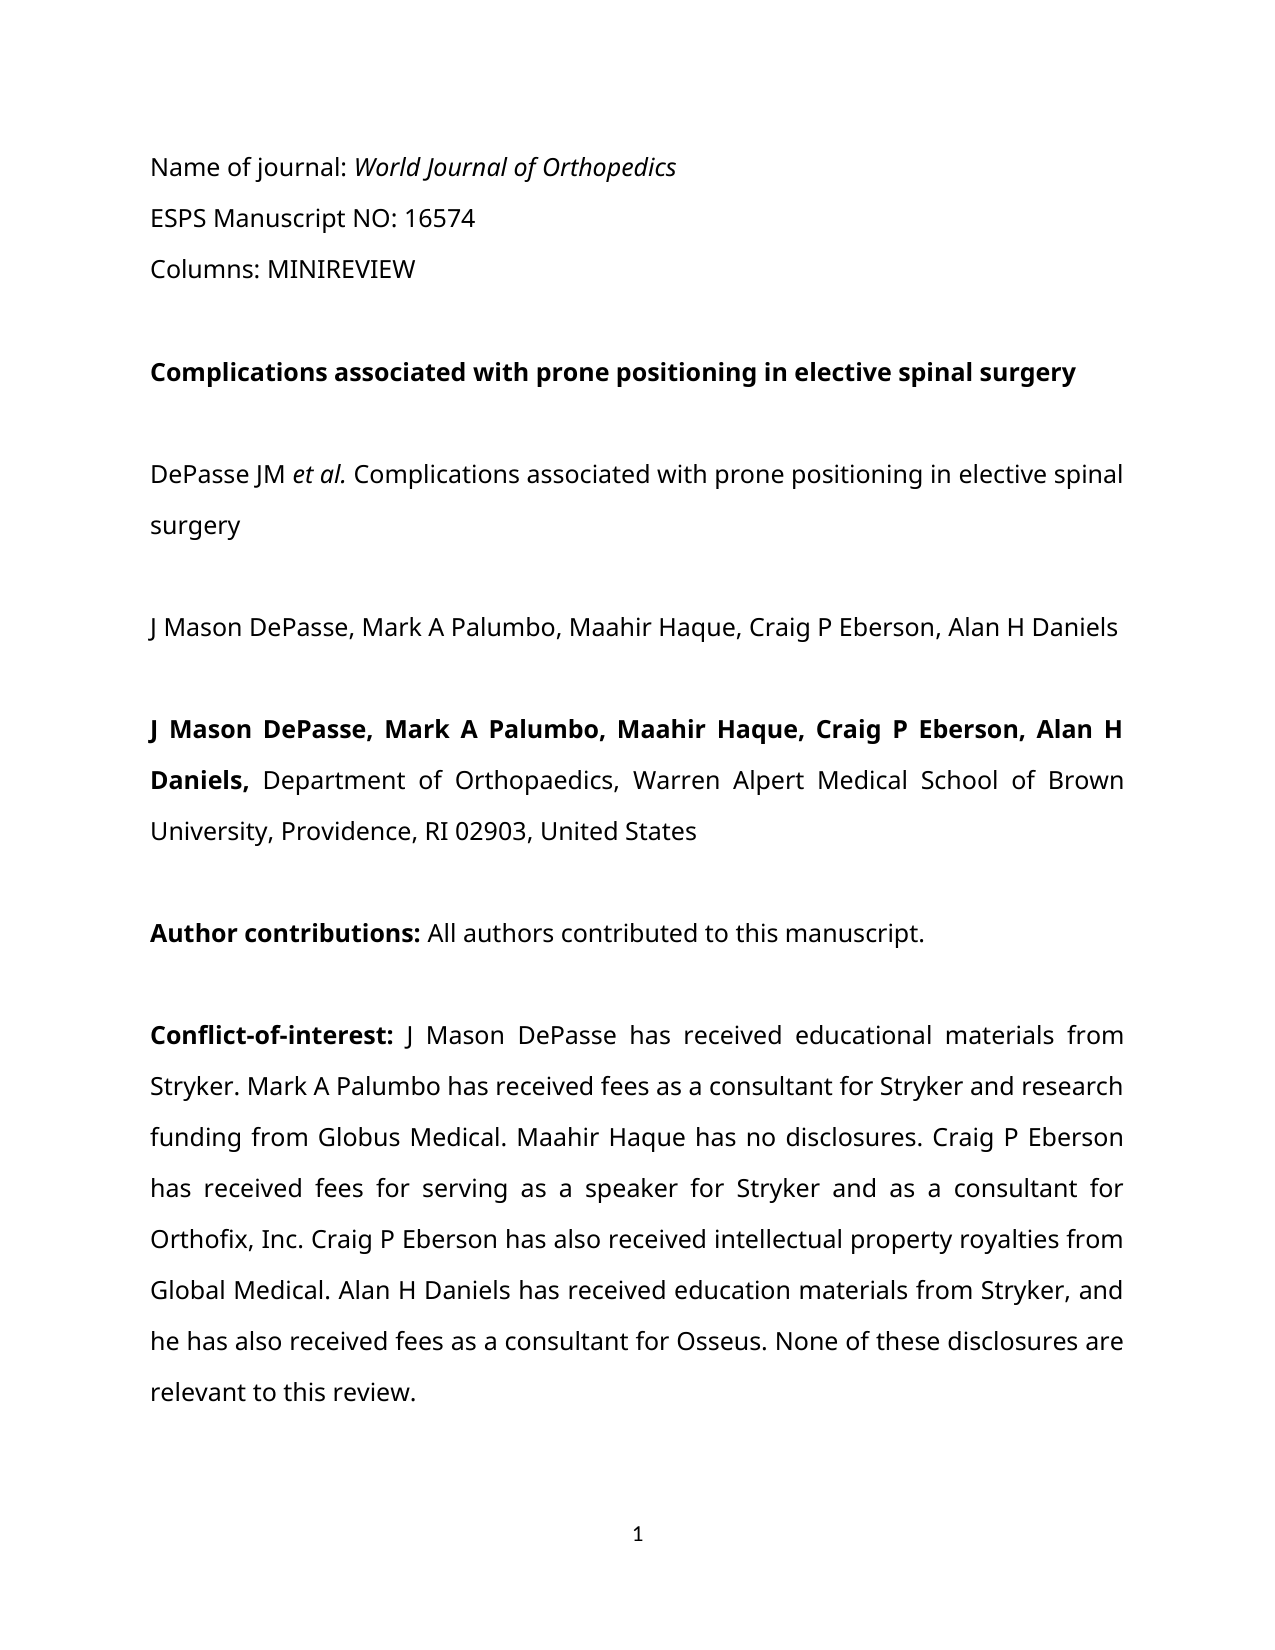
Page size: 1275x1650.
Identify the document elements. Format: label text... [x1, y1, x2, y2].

text J Mason DePasse, Mark A Palumbo, Maahir Haque, Craig P Eberson, Alan H Daniels [150, 609, 1125, 643]
text DePasse JM et al. Complications associated with prone positioning in elective spinal surgery [150, 456, 1125, 541]
text Complications associated with prone positioning in elective spinal surgery [150, 354, 1125, 388]
text Conflict-of-interest: J Mason DePasse has received educational materials from Stryker. Mark A Palumbo has received fees as a consultant for Stryker and research funding from Globus Medical. Maahir Haque has no disclosures. Craig P Eberson has received fees for serving as a speaker for Stryker and as a consultant for Orthofix, Inc. Craig P Eberson has also received intellectual property royalties from Global Medical. Alan H Daniels has received education materials from Stryker, and he has also received fees as a consultant for Osseus. None of these disclosures are relevant to this review. [150, 1018, 1125, 1409]
text Columns: MINIREVIEW [150, 252, 1125, 286]
text Author contributions: All authors contributed to this manuscript. [150, 916, 1125, 950]
text Name of journal: World Journal of Orthopedics [150, 150, 1125, 184]
text ESPS Manuscript NO: 16574 [150, 201, 1125, 235]
text J Mason DePasse, Mark A Palumbo, Maahir Haque, Craig P Eberson, Alan H Daniels, Department of Orthopaedics, Warren Alpert Medical School of Brown University, Providence, RI 02903, United States [150, 711, 1125, 848]
